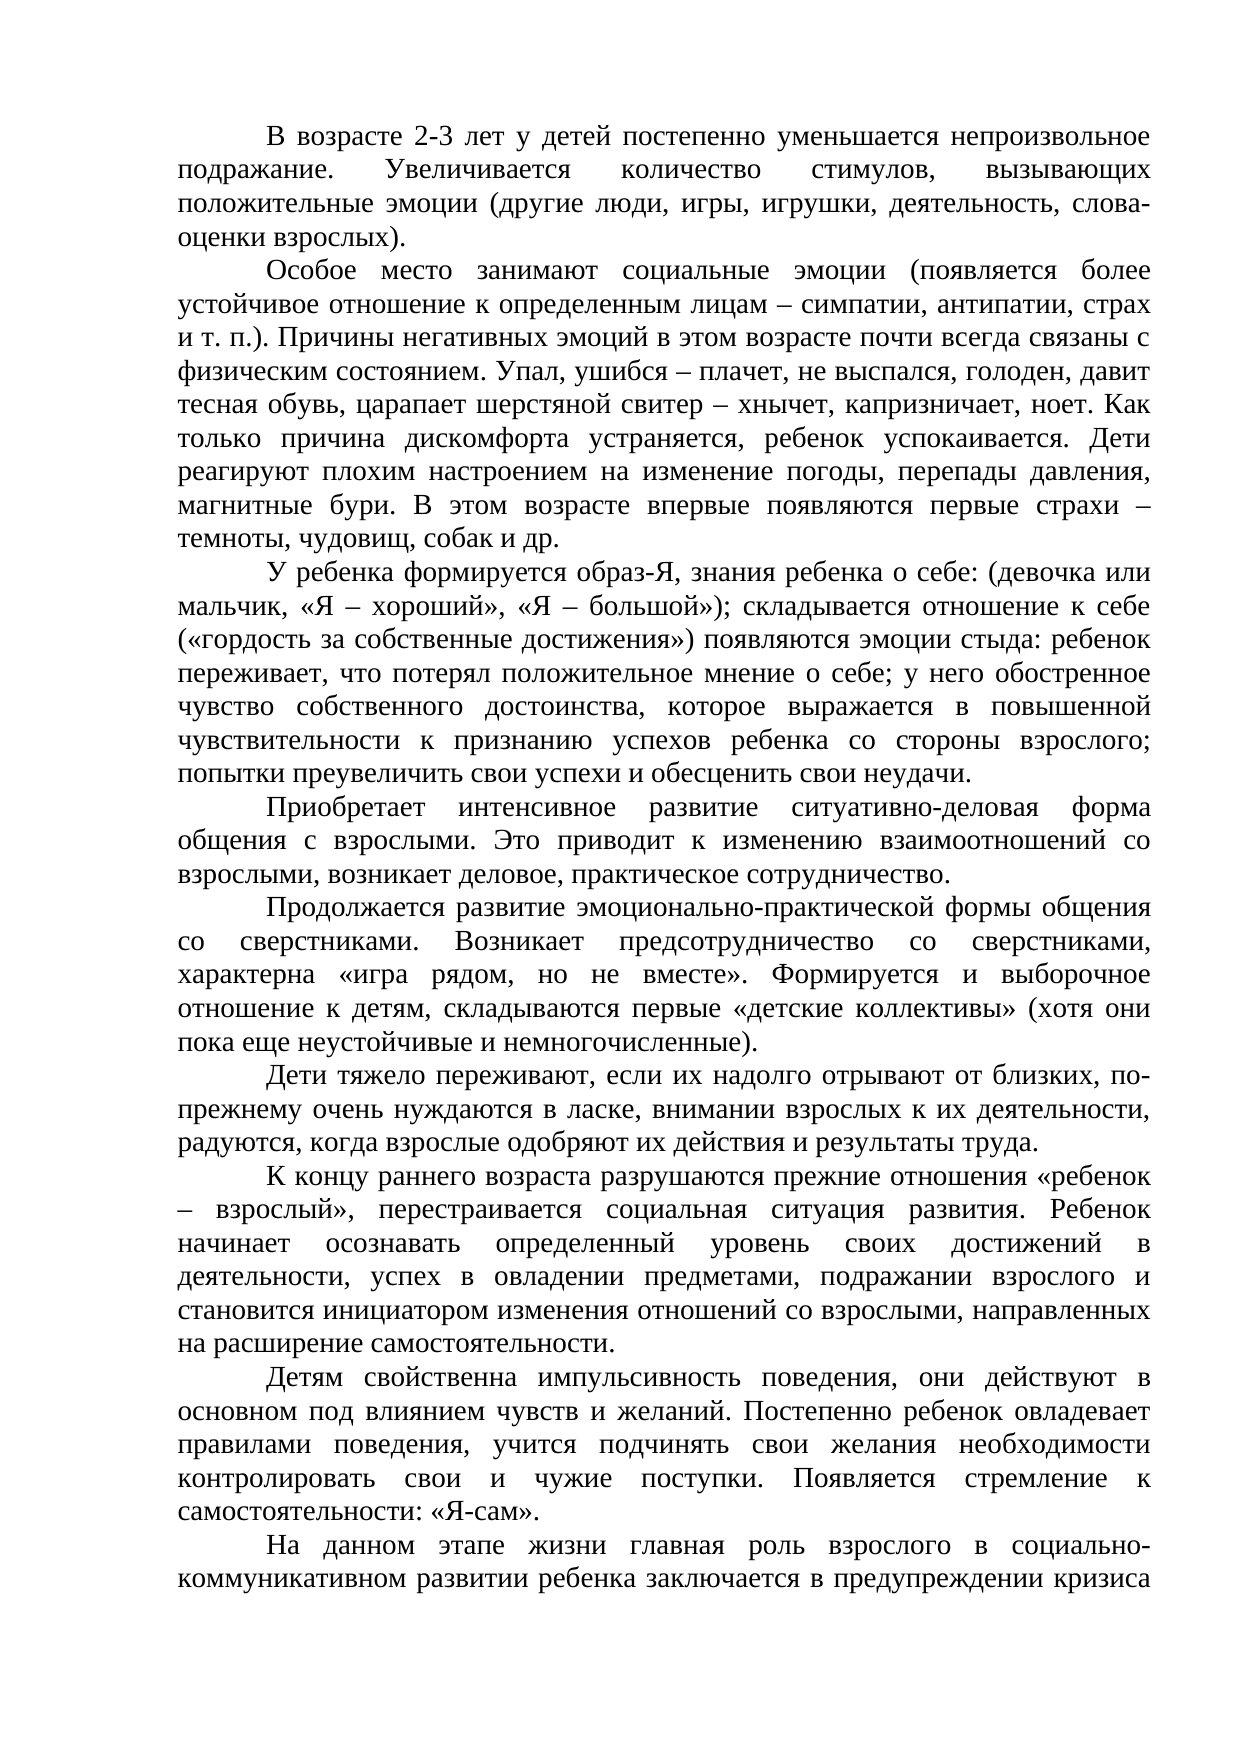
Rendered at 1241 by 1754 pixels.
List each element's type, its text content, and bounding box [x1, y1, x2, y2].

text В возрасте 2-3 лет у детей постепенно уменьшается непроизвольное подражание. Увеличивается количество стимулов, вызывающих положительные эмоции (другие люди, игры, игрушки, деятельность, слова-оценки взрослых). [177, 118, 1152, 252]
text Дети тяжело переживают, если их надолго отрывают от близких, по-прежнему очень нуждаются в ласке, внимании взрослых к их деятельности, радуются, когда взрослые одобряют их действия и результаты труда. [177, 1057, 1152, 1158]
text Детям свойственна импульсивность поведения, они действуют в основном под влиянием чувств и желаний. Постепенно ребенок овладевает правилами поведения, учится подчинять свои желания необходимости контролировать свои и чужие поступки. Появляется стремление к самостоятельности: «Я-сам». [177, 1359, 1152, 1527]
text У ребенка формируется образ-Я, знания ребенка о себе: (девочка или мальчик, «Я – хороший», «Я – большой»); складывается отношение к себе («гордость за собственные достижения») появляются эмоции стыда: ребенок переживает, что потерял положительное мнение о себе; у него обостренное чувство собственного достоинства, которое выражается в повышенной чувствительности к признанию успехов ребенка со стороны взрослого; попытки преувеличить свои успехи и обесценить свои неудачи. [177, 554, 1152, 789]
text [177, 1527, 1152, 1594]
text Продолжается развитие эмоционально-практической формы общения со сверстниками. Возникает предсотрудничество со сверстниками, характерна «игра рядом, но не вместе». Формируется и выборочное отношение к детям, складываются первые «детские коллективы» (хотя они пока еще неустойчивые и немногочисленные). [177, 889, 1152, 1057]
text Приобретает интенсивное развитие ситуативно-деловая форма общения с взрослыми. Это приводит к изменению взаимоотношений со взрослыми, возникает деловое, практическое сотрудничество. [177, 789, 1152, 889]
text К концу раннего возраста разрушаются прежние отношения «ребенок – взрослый», перестраивается социальная ситуация развития. Ребенок начинает осознавать определенный уровень своих достижений в деятельности, успех в овладении предметами, подражании взрослого и становится инициатором изменения отношений со взрослыми, направленных на расширение самостоятельности. [177, 1158, 1152, 1359]
text Особое место занимают социальные эмоции (появляется более устойчивое отношение к определенным лицам – симпатии, антипатии, страх и т. п.). Причины негативных эмоций в этом возрасте почти всегда связаны с физическим состоянием. Упал, ушибся – плачет, не выспался, голоден, давит тесная обувь, царапает шерстяной свитер – хнычет, капризничает, ноет. Как только причина дискомфорта устраняется, ребенок успокаивается. Дети реагируют плохим настроением на изменение погоды, перепады давления, магнитные бури. В этом возрасте впервые появляются первые страхи – темноты, чудовищ, собак и др. [177, 252, 1152, 554]
